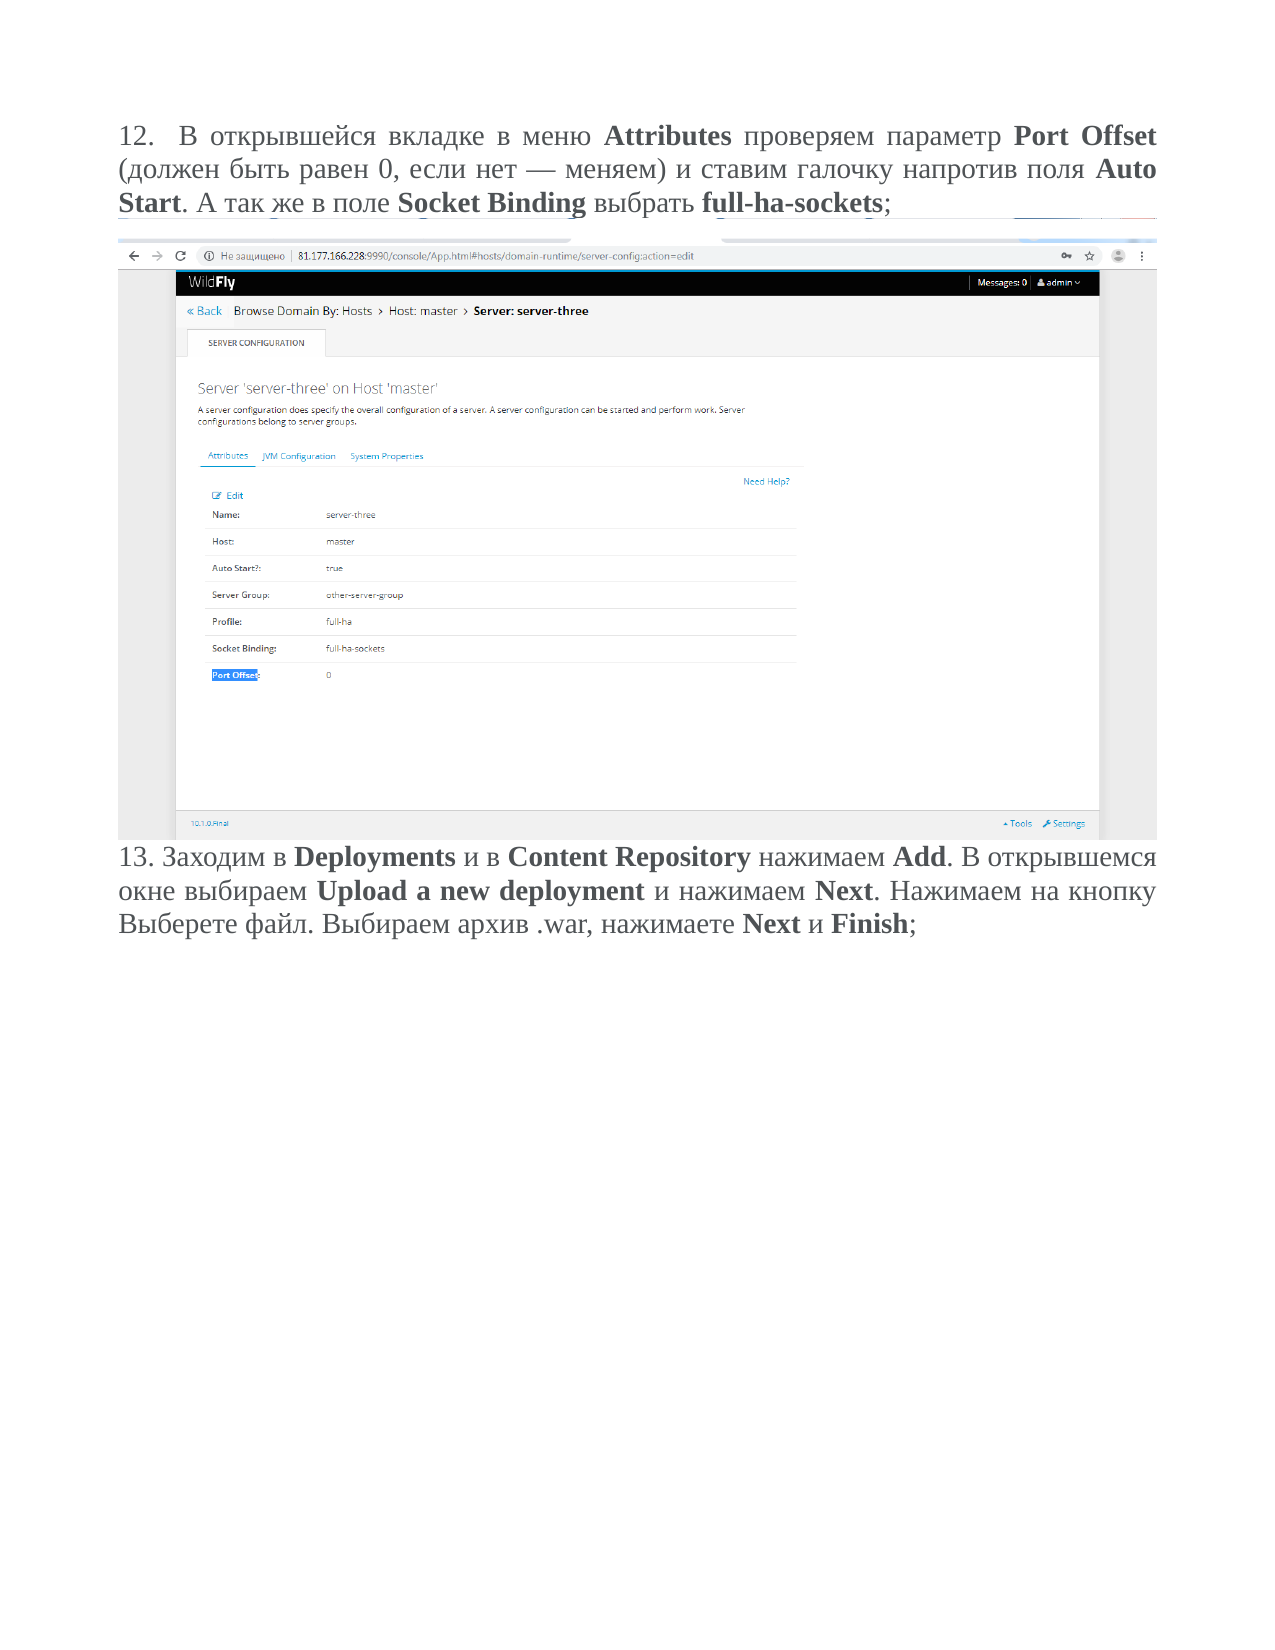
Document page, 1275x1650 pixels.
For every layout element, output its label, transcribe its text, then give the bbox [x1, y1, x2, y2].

picture [118, 239, 1157, 840]
text 13. Заходим в Deployments и в Content Repository нажимаем Add. В открывшемся окне выбираем Upload a new deployment и нажимаем Next. Нажимаем на кнопку Выберете файл. Выбираем архив .war, нажимаете Next и Finish; [118, 840, 1157, 940]
text 12. В открывшейся вкладке в меню Attributes проверяем параметр Port Offset (должен быть равен 0, если нет — меняем) и ставим галочку напротив поля Auto Start. А так же в поле Socket Binding выбрать full-ha-sockets; [118, 118, 1157, 218]
